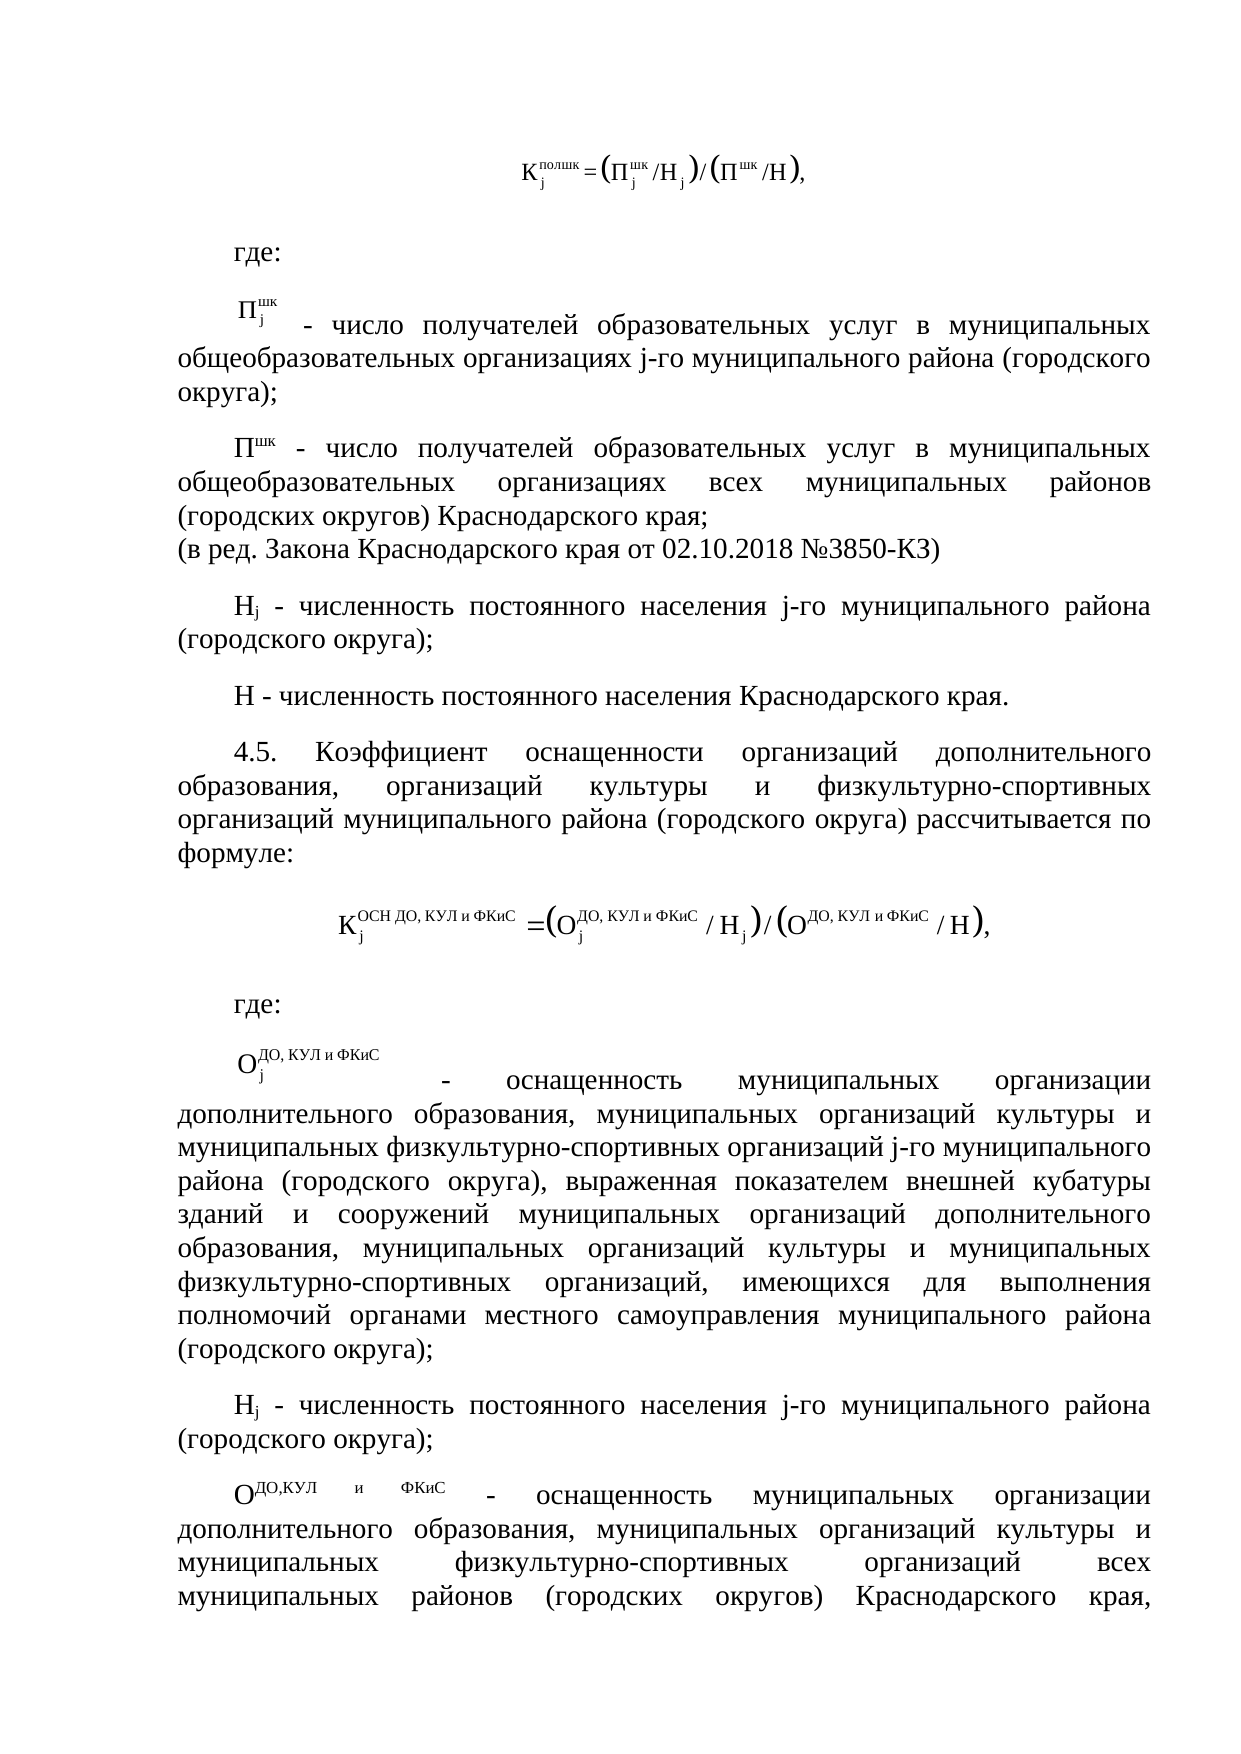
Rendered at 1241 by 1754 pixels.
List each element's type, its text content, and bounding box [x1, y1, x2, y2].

text где: [177, 986, 1152, 1020]
text - число получателей образовательных услуг в муниципальных общеобразовательных организациях j-го муниципального района (городского округа); [177, 291, 1152, 408]
text Нj - численность постоянного населения j-го муниципального района (городского округа); [177, 1387, 1152, 1454]
text Нj - численность постоянного населения j-го муниципального района (городского округа); [177, 588, 1152, 655]
text 4.5. Коэффициент оснащенности организаций дополнительного образования, организаций культуры и физкультурно-спортивных организаций муниципального района (городского округа) рассчитывается по формуле: [177, 734, 1152, 868]
text Н - численность постоянного населения Краснодарского края. [177, 678, 1152, 711]
text Пшк - число получателей образовательных услуг в муниципальных общеобразовательных организациях всех муниципальных районов (городских округов) Краснодарского края; [177, 431, 1152, 531]
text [177, 1477, 1152, 1611]
text - оснащенность муниципальных организации дополнительного образования, муниципальных организаций культуры и муниципальных физкультурно-спортивных организаций j-го муниципального района (городского округа), выраженная показателем внешней кубатуры зданий и сооружений муниципальных организаций дополнительного образования, муниципальных организаций культуры и муниципальных физкультурно-спортивных организаций, имеющихся для выполнения полномочий органами местного самоуправления муниципального района (городского округа); [177, 1043, 1152, 1364]
text где: [177, 234, 1152, 268]
text (в ред. Закона Краснодарского края от 02.10.2018 №3850-КЗ) [177, 531, 1152, 565]
